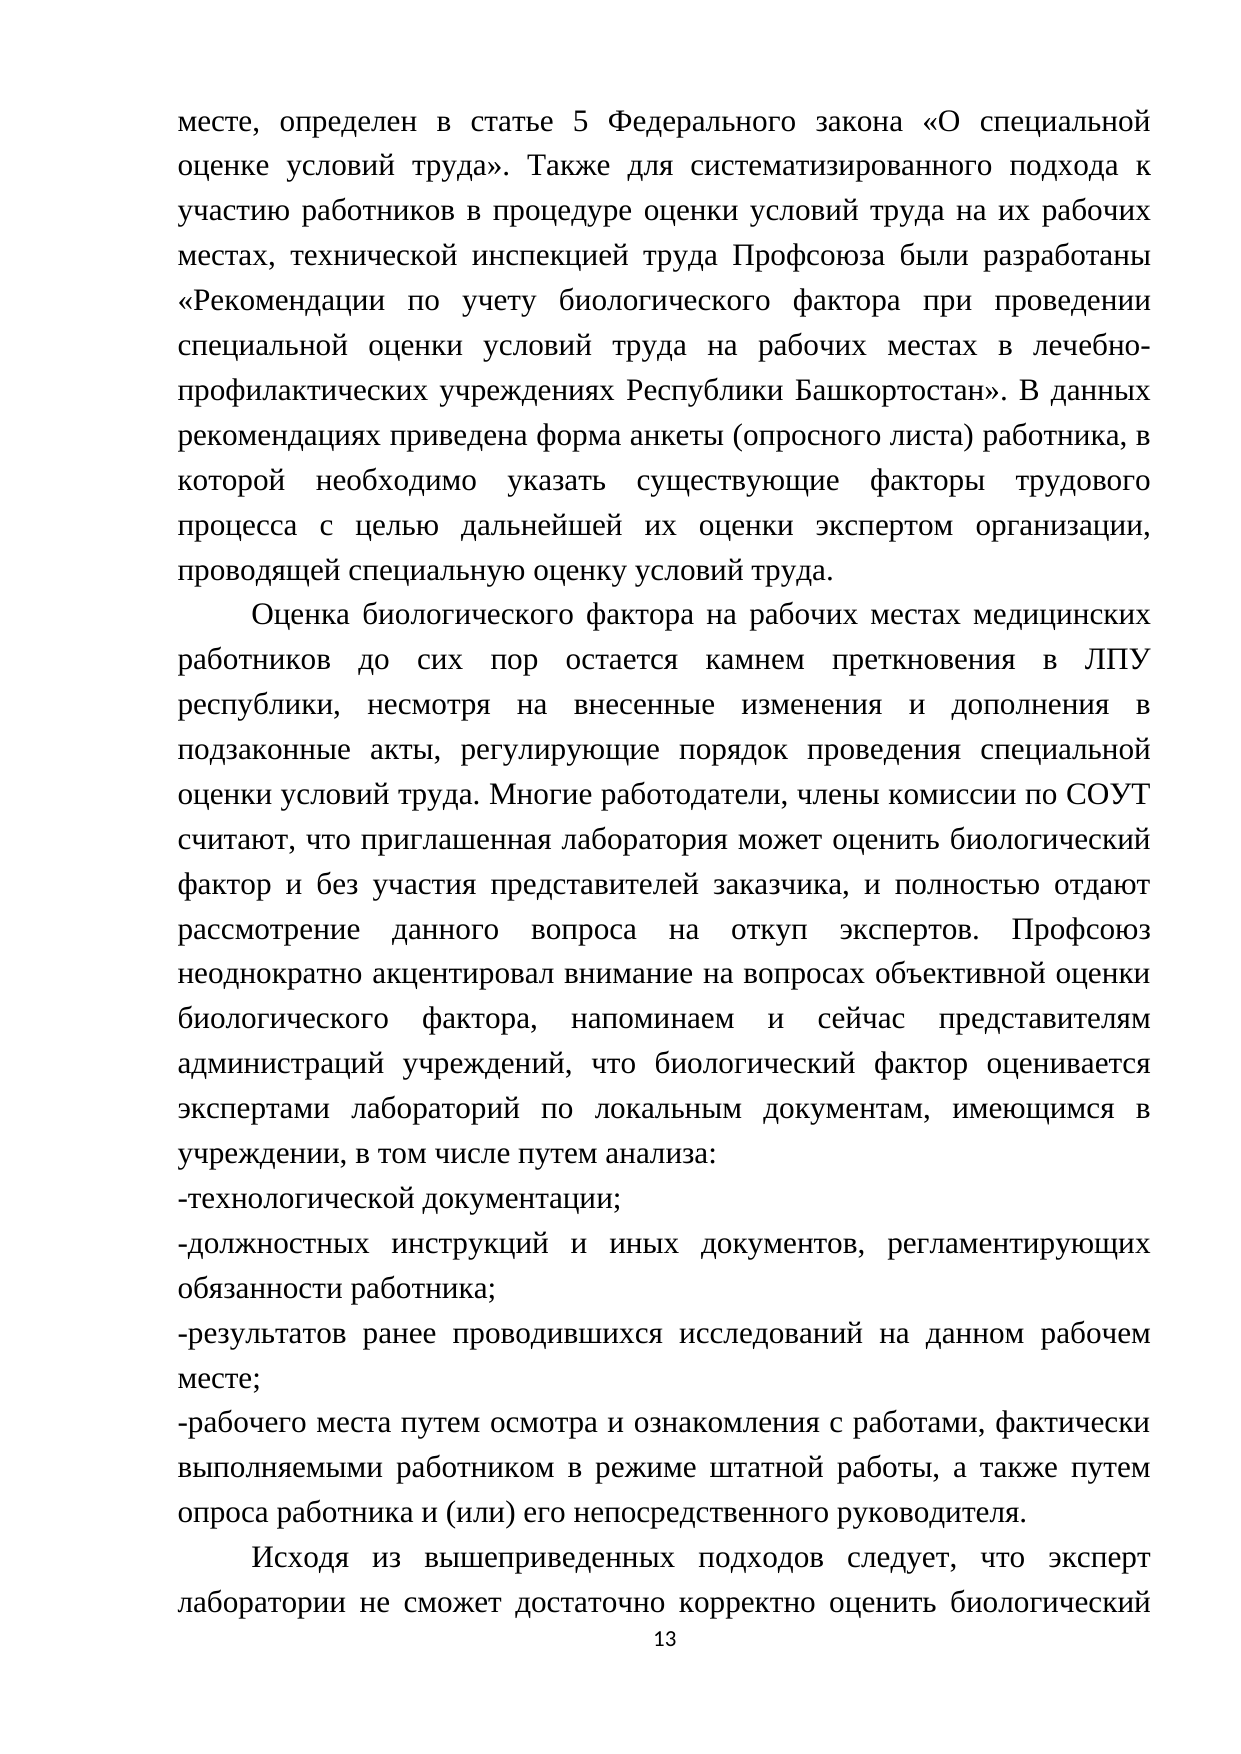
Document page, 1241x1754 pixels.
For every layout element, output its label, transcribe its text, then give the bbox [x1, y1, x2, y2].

text -технологической документации; [177, 1179, 1152, 1215]
text -рабочего места путем осмотра и ознакомления с работами, фактически выполняемыми работником в режиме штатной работы, а также путем опроса работника и (или) его непосредственного руководителя. [177, 1404, 1152, 1529]
text Оценка биологического фактора на рабочих местах медицинских работников до сих пор остается камнем преткновения в ЛПУ республики, несмотря на внесенные изменения и дополнения в подзаконные акты, регулирующие порядок проведения специальной оценки условий труда. Многие работодатели, члены комиссии по СОУТ считают, что приглашенная лаборатория может оценить биологический фактор и без участия представителей заказчика, и полностью отдают рассмотрение данного вопроса на откуп экспертов. Профсоюз неоднократно акцентировал внимание на вопросах объективной оценки биологического фактора, напоминаем и сейчас представителям администраций учреждений, что биологический фактор оценивается экспертами лабораторий по локальным документам, имеющимся в учреждении, в том числе путем анализа: [177, 596, 1152, 1170]
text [177, 1538, 1152, 1619]
text -результатов ранее проводившихся исследований на данном рабочем месте; [177, 1314, 1152, 1395]
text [177, 102, 1152, 587]
text -должностных инструкций и иных документов, регламентирующих обязанности работника; [177, 1224, 1152, 1305]
